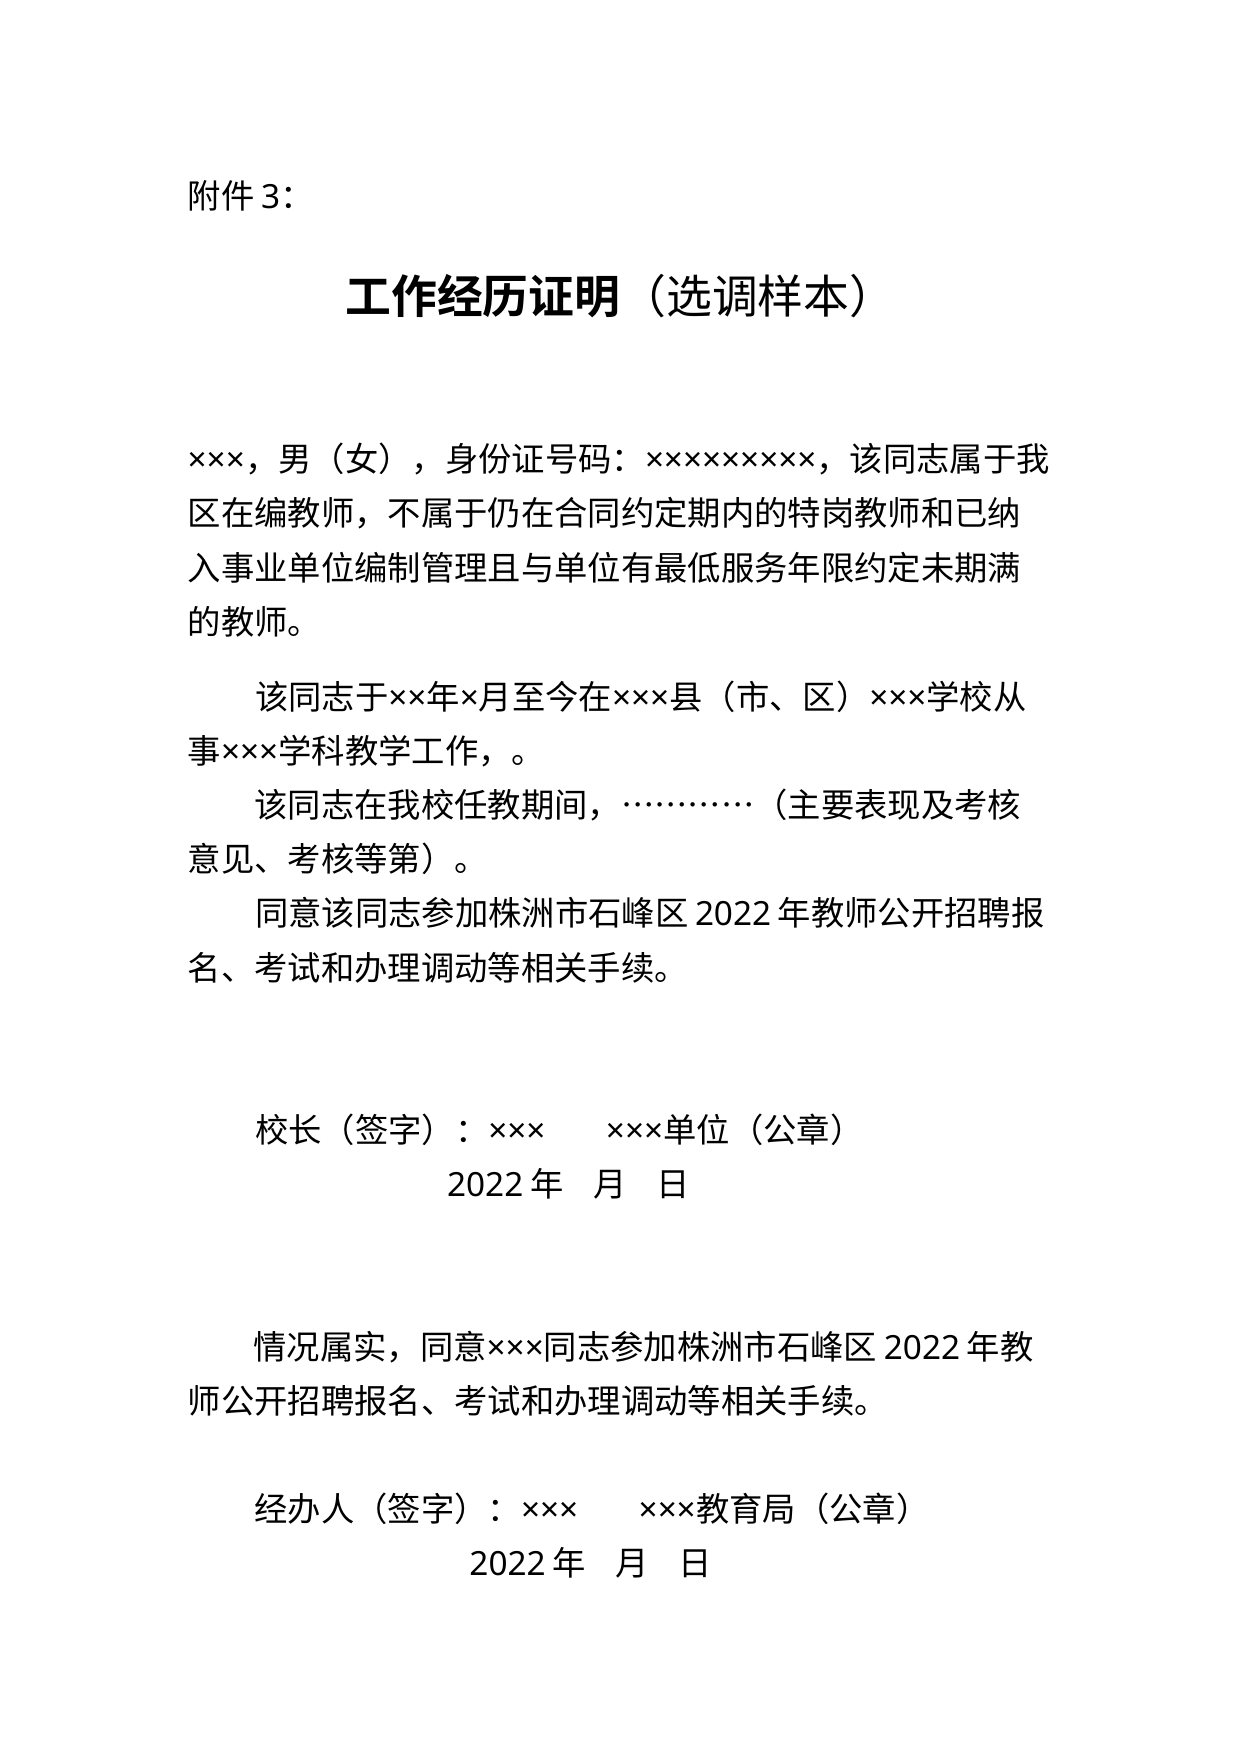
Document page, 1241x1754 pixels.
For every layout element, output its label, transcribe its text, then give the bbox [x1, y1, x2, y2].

list 附件3： [187, 162, 1053, 220]
text 经办人（签字）：××× ×××教育局（公章） [187, 1478, 1053, 1532]
text 校长（签字）：××× ×××单位（公章） [187, 1099, 1053, 1153]
text 情况属实，同意×××同志参加株洲市石峰区2022年教师公开招聘报名、考试和办理调动等相关手续。 [187, 1316, 1053, 1424]
text 该同志在我校任教期间，…………（主要表现及考核意见、考核等第）。 [187, 774, 1053, 882]
text 2022年 月 日 [187, 1532, 1053, 1587]
title 工作经历证明（选调样本） [187, 245, 1053, 343]
text 该同志于××年×月至今在×××县（市、区）×××学校从事×××学科教学工作，。 [187, 666, 1053, 774]
text 同意该同志参加株洲市石峰区2022年教师公开招聘报名、考试和办理调动等相关手续。 [187, 882, 1053, 991]
text 2022年 月 日 [187, 1153, 1053, 1207]
text ×××，男（女），身份证号码：×××××××××，该同志属于我区在编教师，不属于仍在合同约定期内的特岗教师和已纳入事业单位编制管理且与单位有最低服务年限约定未期满的教师。 [187, 428, 1053, 645]
